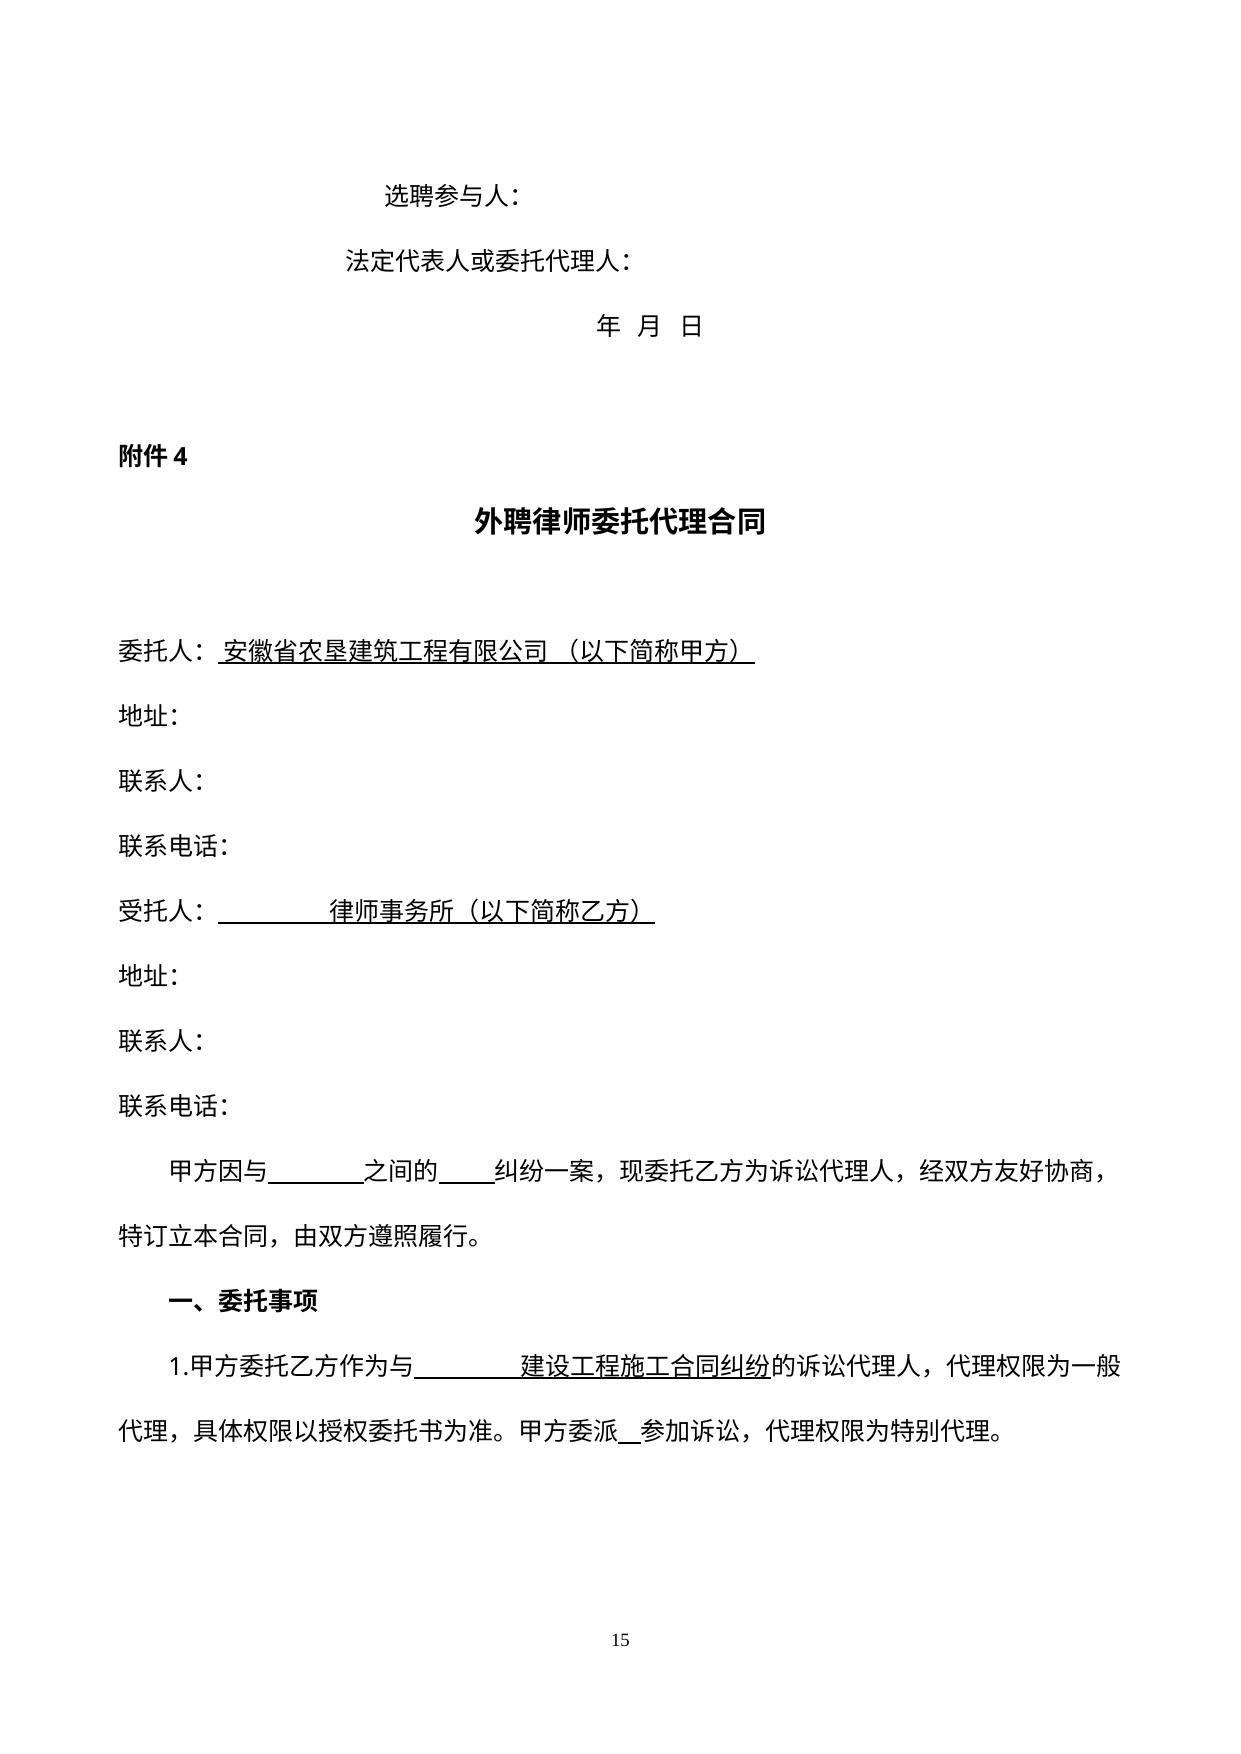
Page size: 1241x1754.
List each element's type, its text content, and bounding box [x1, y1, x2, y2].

text 联系电话： [118, 812, 1122, 877]
text 法定代表人或委托代理人： [118, 227, 1028, 292]
text 联系电话： [118, 1072, 1122, 1137]
text 地址： [118, 942, 1122, 1007]
text 联系人： [118, 747, 1122, 812]
text 受托人： 律师事务所（以下简称乙方） [118, 877, 1122, 942]
text 委托人： 安徽省农垦建筑工程有限公司 （以下简称甲方） [118, 617, 1122, 682]
text 地址： [118, 682, 1122, 747]
text 年 月 日 [118, 292, 1078, 357]
text 附件4 [118, 422, 1078, 487]
text 选聘参与人： [118, 162, 1028, 227]
text 外聘律师委托代理合同 [118, 487, 1122, 552]
text 甲方因与 之间的 纠纷一案，现委托乙方为诉讼代理人，经双方友好协商，特订立本合同，由双方遵照履行。 [118, 1137, 1122, 1267]
text 一、委托事项 [118, 1267, 1122, 1332]
text 1.甲方委托乙方作为与 建设工程施工合同纠纷的诉讼代理人，代理权限为一般代理，具体权限以授权委托书为准。甲方委派 参加诉讼，代理权限为特别代理。 [118, 1332, 1122, 1462]
text 联系人： [118, 1007, 1122, 1072]
